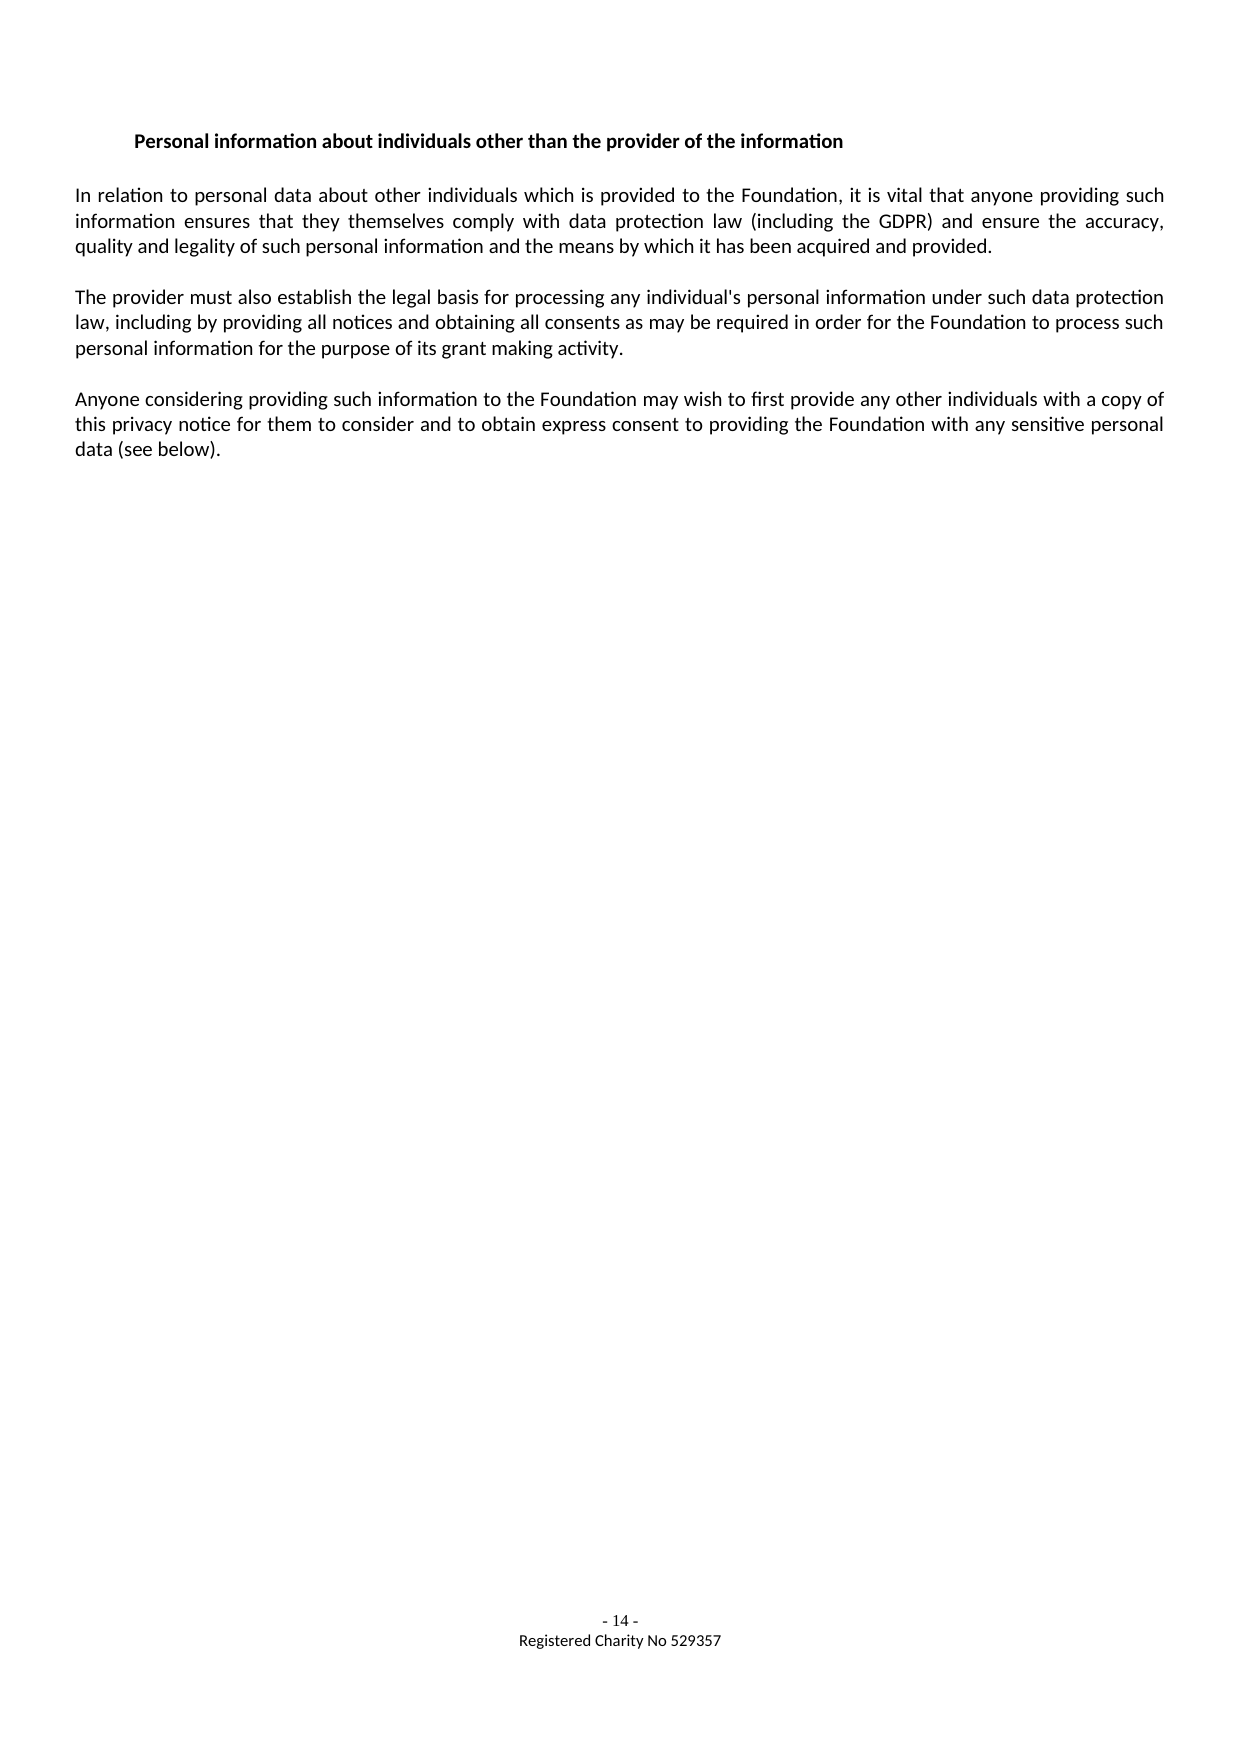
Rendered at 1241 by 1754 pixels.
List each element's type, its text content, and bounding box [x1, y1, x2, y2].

text The provider must also establish the legal basis for processing any individual's personal information under such data protection law, including by providing all notices and obtaining all consents as may be required in order for the Foundation to process such personal information for the purpose of its grant making activity. [75, 284, 1165, 360]
text Personal information about individuals other than the provider of the information [75, 129, 1165, 154]
text In relation to personal data about other individuals which is provided to the Foundation, it is vital that anyone providing such information ensures that they themselves comply with data protection law (including the GDPR) and ensure the accuracy, quality and legality of such personal information and the means by which it has been acquired and provided. [75, 182, 1165, 259]
text Anyone considering providing such information to the Foundation may wish to first provide any other individuals with a copy of this privacy notice for them to consider and to obtain express consent to providing the Foundation with any sensitive personal data (see below). [75, 386, 1165, 462]
